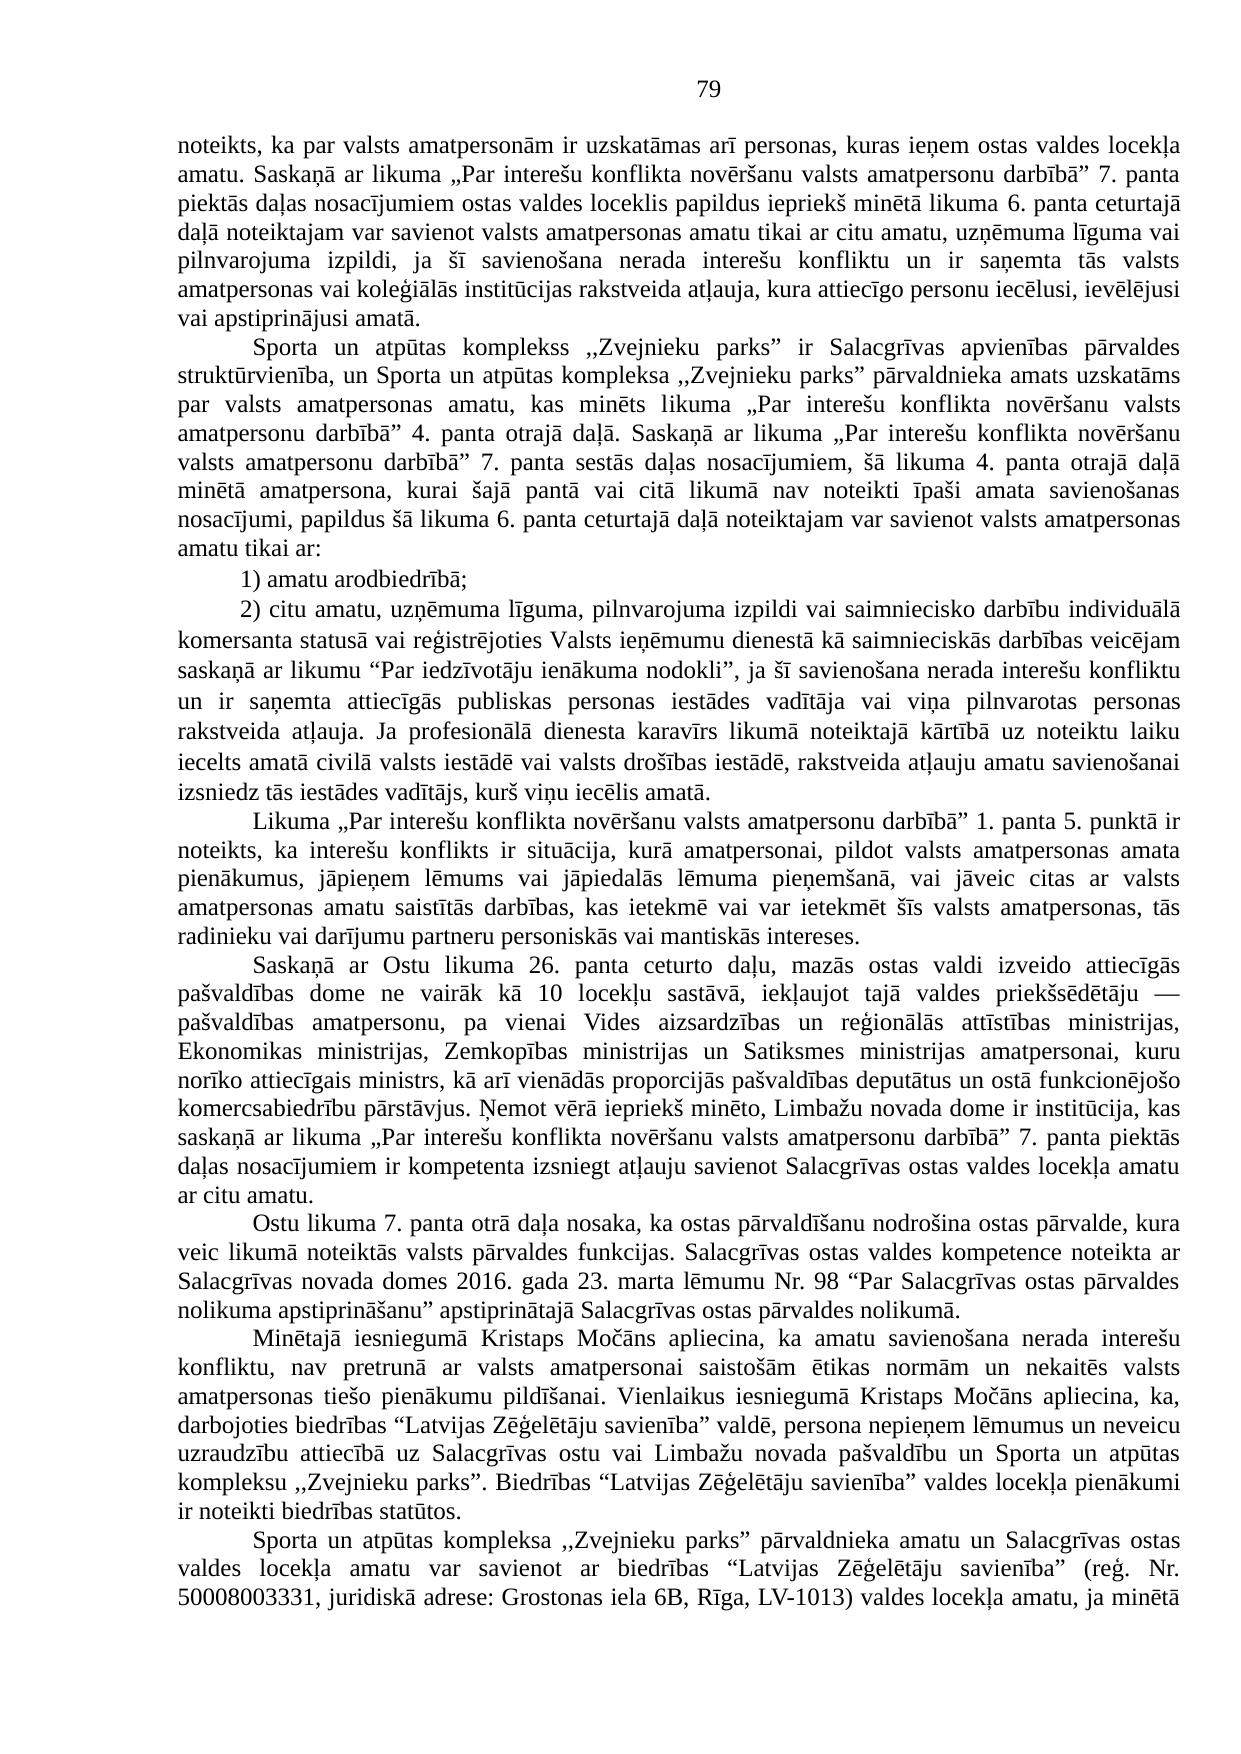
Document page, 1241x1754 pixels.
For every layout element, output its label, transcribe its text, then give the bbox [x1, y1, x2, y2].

text Likuma „Par interešu konflikta novēršanu valsts amatpersonu darbībā” 1. panta 5. punktā ir noteikts, ka interešu konflikts ir situācija, kurā amatpersonai, pildot valsts amatpersonas amata pienākumus, jāpieņem lēmums vai jāpiedalās lēmuma pieņemšanā, vai jāveic citas ar valsts amatpersonas amatu saistītās darbības, kas ietekmē vai var ietekmēt šīs valsts amatpersonas, tās radinieku vai darījumu partneru personiskās vai mantiskās intereses. [177, 806, 1181, 950]
text Saskaņā ar Ostu likuma 26. panta ceturto daļu, mazās ostas valdi izveido attiecīgās pašvaldības dome ne vairāk kā 10 locekļu sastāvā, iekļaujot tajā valdes priekšsēdētāju — pašvaldības amatpersonu, pa vienai Vides aizsardzības un reģionālās attīstības ministrijas, Ekonomikas ministrijas, Zemkopības ministrijas un Satiksmes ministrijas amatpersonai, kuru norīko attiecīgais ministrs, kā arī vienādās proporcijās pašvaldības deputātus un ostā funkcionējošo komercsabiedrību pārstāvjus. Ņemot vērā iepriekš minēto, Limbažu novada dome ir institūcija, kas saskaņā ar likuma „Par interešu konflikta novēršanu valsts amatpersonu darbībā” 7. panta piektās daļas nosacījumiem ir kompetenta izsniegt atļauju savienot Salacgrīvas ostas valdes locekļa amatu ar citu amatu. [177, 950, 1181, 1208]
text 1) amatu arodbiedrībā; [240, 562, 1181, 592]
text 2) citu amatu, uzņēmuma līguma, pilnvarojuma izpildi vai saimniecisko darbību individuālā komersanta statusā vai reģistrējoties Valsts ieņēmumu dienestā kā saimnieciskās darbības veicējam saskaņā ar likumu “Par iedzīvotāju ienākuma nodokli”, ja šī savienošana nerada interešu konfliktu un ir saņemta attiecīgās publiskas personas iestādes vadītāja vai viņa pilnvarotas personas rakstveida atļauja. Ja profesionālā dienesta karavīrs likumā noteiktajā kārtībā uz noteiktu laiku iecelts amatā civilā valsts iestādē vai valsts drošības iestādē, rakstveida atļauju amatu savienošanai izsniedz tās iestādes vadītājs, kurš viņu iecēlis amatā. [177, 592, 1181, 806]
text Sporta un atpūtas komplekss ,,Zvejnieku parks” ir Salacgrīvas apvienības pārvaldes struktūrvienība, un Sporta un atpūtas kompleksa ,,Zvejnieku parks” pārvaldnieka amats uzskatāms par valsts amatpersonas amatu, kas minēts likuma „Par interešu konflikta novēršanu valsts amatpersonu darbībā” 4. panta otrajā daļā. Saskaņā ar likuma „Par interešu konflikta novēršanu valsts amatpersonu darbībā” 7. panta sestās daļas nosacījumiem, šā likuma 4. panta otrajā daļā minētā amatpersona, kurai šajā pantā vai citā likumā nav noteikti īpaši amata savienošanas nosacījumi, papildus šā likuma 6. panta ceturtajā daļā noteiktajam var savienot valsts amatpersonas amatu tikai ar: [177, 332, 1181, 562]
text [177, 1525, 1181, 1611]
text Minētajā iesniegumā Kristaps Močāns apliecina, ka amatu savienošana nerada interešu konfliktu, nav pretrunā ar valsts amatpersonai saistošām ētikas normām un nekaitēs valsts amatpersonas tiešo pienākumu pildīšanai. Vienlaikus iesniegumā Kristaps Močāns apliecina, ka, darbojoties biedrības “Latvijas Zēģelētāju savienība” valdē, persona nepieņem lēmumus un neveicu uzraudzību attiecībā uz Salacgrīvas ostu vai Limbažu novada pašvaldību un Sporta un atpūtas kompleksu ,,Zvejnieku parks”. Biedrības “Latvijas Zēģelētāju savienība” valdes locekļa pienākumi ir noteikti biedrības statūtos. [177, 1323, 1181, 1525]
text Ostu likuma 7. panta otrā daļa nosaka, ka ostas pārvaldīšanu nodrošina ostas pārvalde, kura veic likumā noteiktās valsts pārvaldes funkcijas. Salacgrīvas ostas valdes kompetence noteikta ar Salacgrīvas novada domes 2016. gada 23. marta lēmumu Nr. 98 “Par Salacgrīvas ostas pārvaldes nolikuma apstiprināšanu” apstiprinātajā Salacgrīvas ostas pārvaldes nolikumā. [177, 1208, 1181, 1323]
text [177, 131, 1181, 332]
